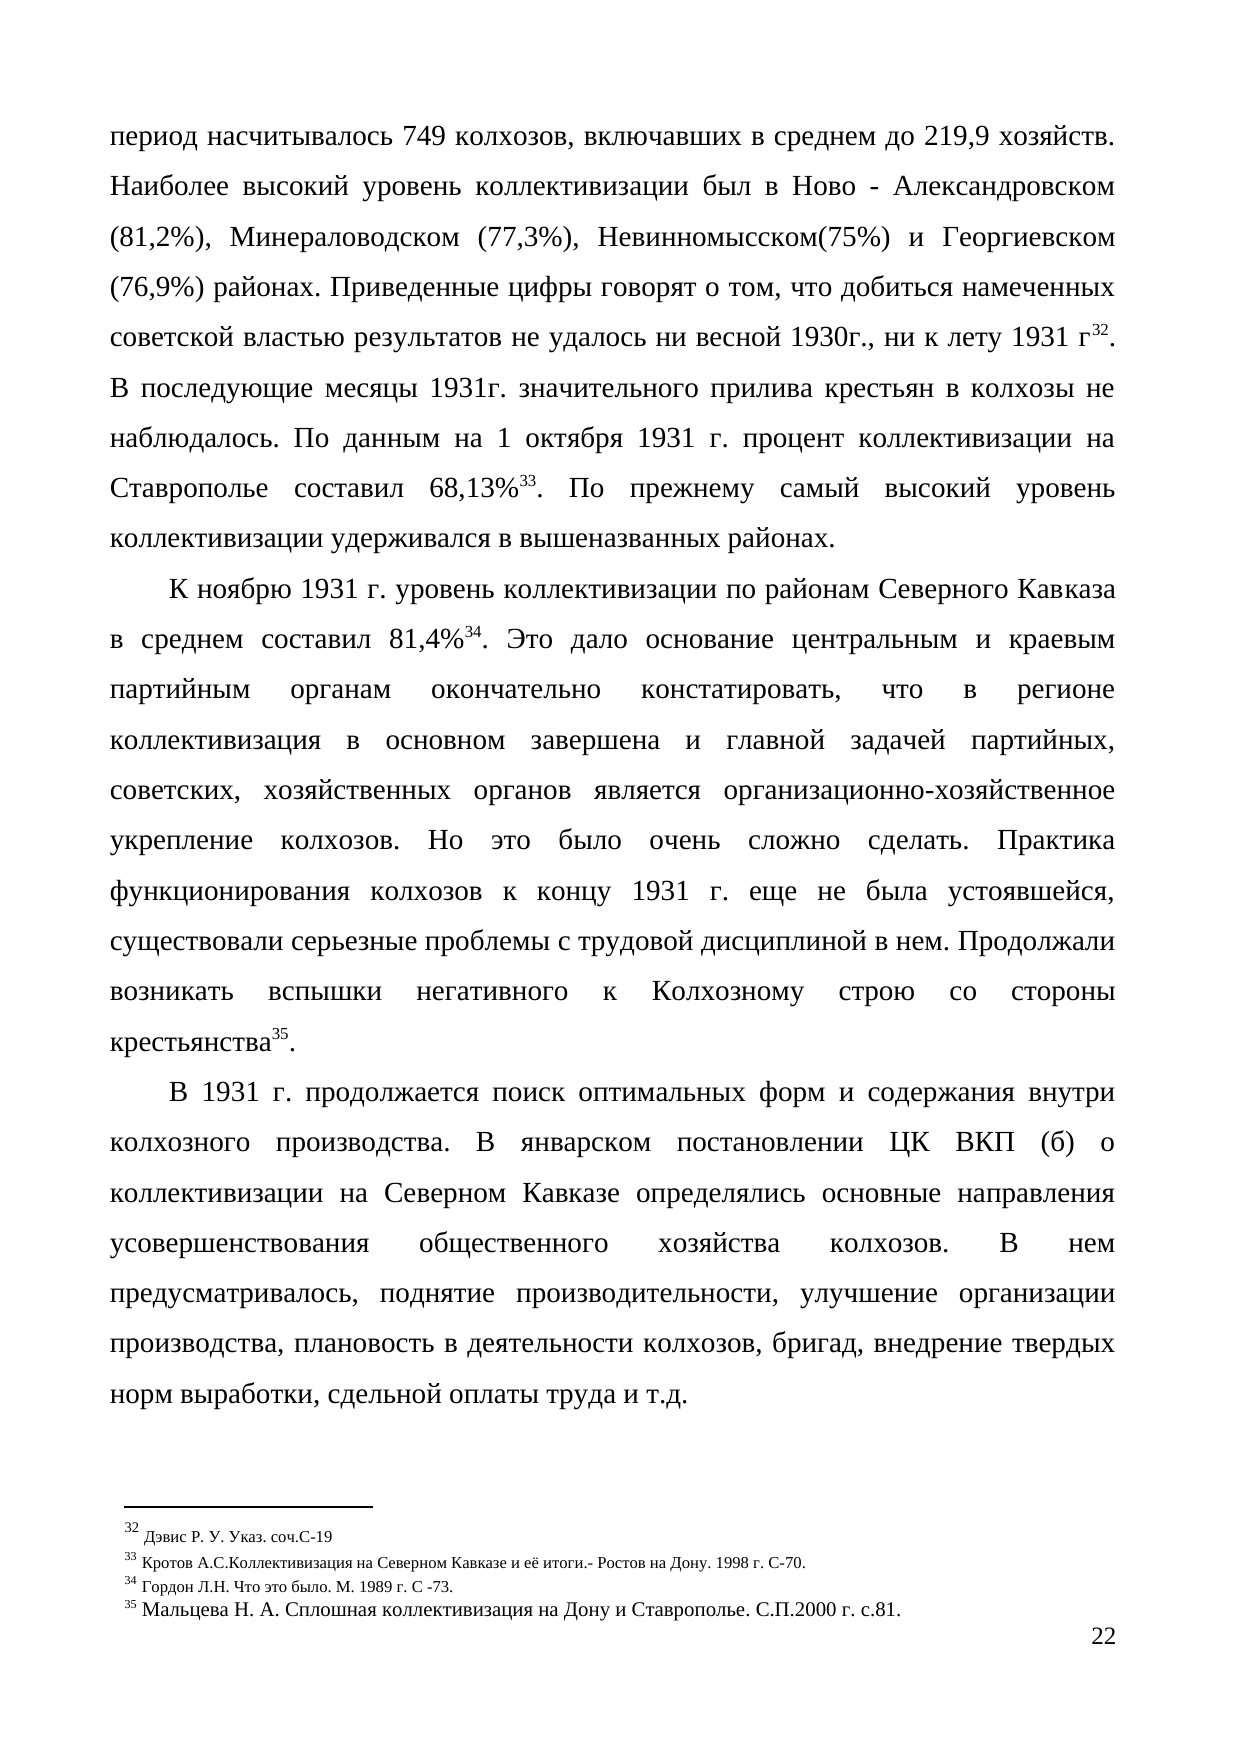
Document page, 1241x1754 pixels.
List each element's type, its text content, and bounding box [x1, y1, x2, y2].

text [109, 118, 1116, 554]
text В . продолжается поиск оптимальных форм и содержания внутри колхозного производства. В январском постановлении ЦК ВКП (б) о коллективизации на Северном Кавказе определялись основные направления усовершенствования общественного хозяйства колхозов. В нем предусматривалось, поднятие производительности, улучшение организации производства, плановость в деятельности колхозов, бригад, внедрение твердых норм выработки, сдельной оплаты труда и т.д. [109, 1074, 1116, 1409]
text К ноябрю . уровень коллективизации по районам Северного Кавказа в среднем составил 81,4%. Это дало основание центральным и краевым партийным органам окончательно констатировать, что в регионе коллективизация в основном завершена и главной задачей партийных, советских, хозяйственных органов является организационно-хозяйственное укрепление колхозов. Но это было очень сложно сделать. Практика функционирования колхозов к концу . еще не была устоявшейся, существовали серьезные проблемы с трудовой дисциплиной в нем. Продолжали возникать вспышки негативного к Колхозному строю со стороны крестьянства. [109, 571, 1116, 1057]
